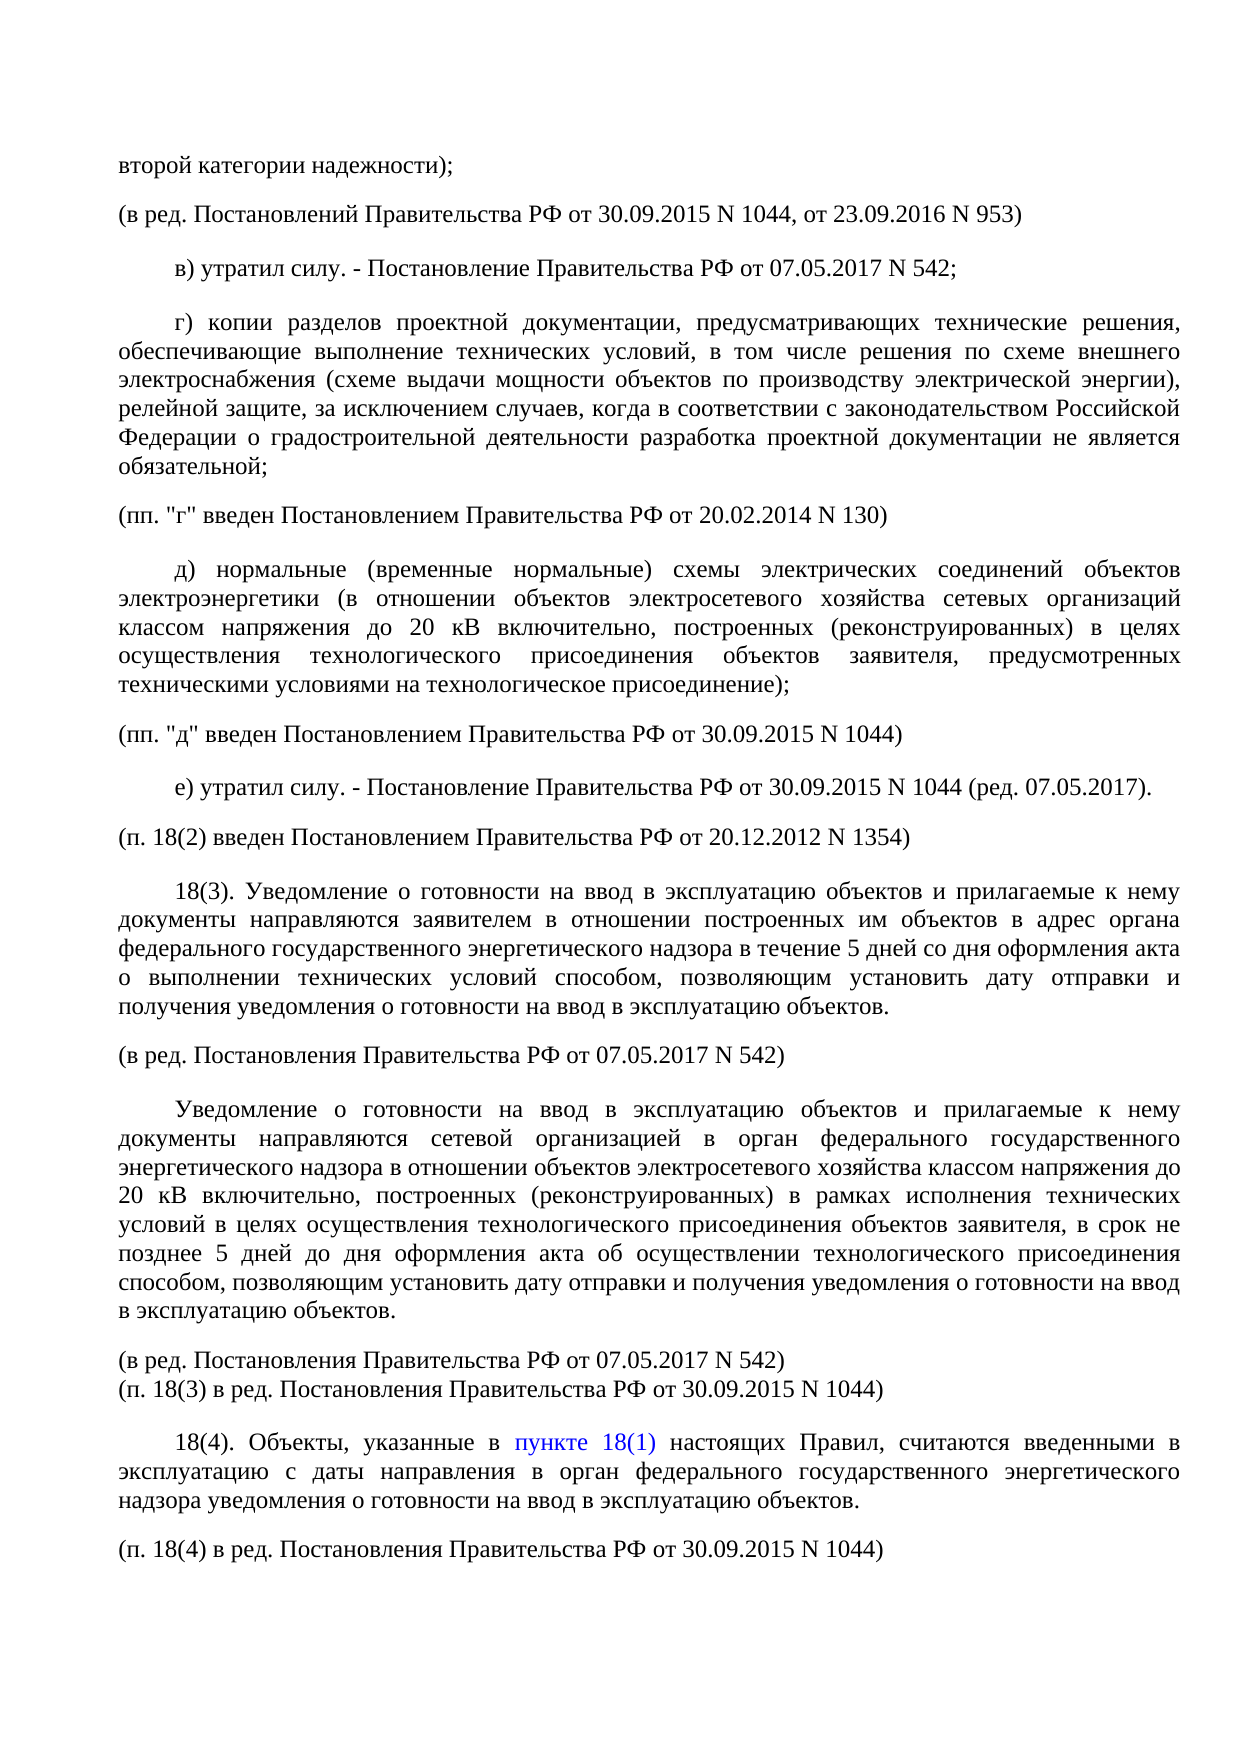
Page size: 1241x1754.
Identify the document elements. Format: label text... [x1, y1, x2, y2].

text (п. 18(2) введен Постановлением Правительства РФ от 20.12.2012 N 1354) [118, 822, 1181, 851]
text (в ред. Постановления Правительства РФ от 07.05.2017 N 542) [118, 1040, 1181, 1069]
text (в ред. Постановлений Правительства РФ от 30.09.2015 N 1044, от 23.09.2016 N 953) [118, 199, 1181, 228]
text г) копии разделов проектной документации, предусматривающих технические решения, обеспечивающие выполнение технических условий, в том числе решения по схеме внешнего электроснабжения (схеме выдачи мощности объектов по производству электрической энергии), релейной защите, за исключением случаев, когда в соответствии с законодательством Российской Федерации о градостроительной деятельности разработка проектной документации не является обязательной; [118, 307, 1181, 479]
text (пп. "г" введен Постановлением Правительства РФ от 20.02.2014 N 130) [118, 500, 1181, 529]
text 18(3). Уведомление о готовности на ввод в эксплуатацию объектов и прилагаемые к нему документы направляются заявителем в отношении построенных им объектов в адрес органа федерального государственного энергетического надзора в течение 5 дней со дня оформления акта о выполнении технических условий способом, позволяющим установить дату отправки и получения уведомления о готовности на ввод в эксплуатацию объектов. [118, 876, 1181, 1019]
text (в ред. Постановления Правительства РФ от 07.05.2017 N 542) [118, 1345, 1181, 1374]
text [118, 150, 1181, 179]
text (пп. "д" введен Постановлением Правительства РФ от 30.09.2015 N 1044) [118, 719, 1181, 747]
text (п. 18(3) в ред. Постановления Правительства РФ от 30.09.2015 N 1044) [118, 1374, 1181, 1402]
text (п. 18(4) в ред. Постановления Правительства РФ от 30.09.2015 N 1044) [118, 1534, 1181, 1563]
text Уведомление о готовности на ввод в эксплуатацию объектов и прилагаемые к нему документы направляются сетевой организацией в орган федерального государственного энергетического надзора в отношении объектов электросетевого хозяйства классом напряжения до 20 кВ включительно, построенных (реконструированных) в рамках исполнения технических условий в целях осуществления технологического присоединения объектов заявителя, в срок не позднее 5 дней до дня оформления акта об осуществлении технологического присоединения способом, позволяющим установить дату отправки и получения уведомления о готовности на ввод в эксплуатацию объектов. [118, 1094, 1181, 1324]
text 18(4). Объекты, указанные в пункте 18(1) настоящих Правил, считаются введенными в эксплуатацию с даты направления в орган федерального государственного энергетического надзора уведомления о готовности на ввод в эксплуатацию объектов. [118, 1427, 1181, 1514]
text д) нормальные (временные нормальные) схемы электрических соединений объектов электроэнергетики (в отношении объектов электросетевого хозяйства сетевых организаций классом напряжения до 20 кВ включительно, построенных (реконструированных) в целях осуществления технологического присоединения объектов заявителя, предусмотренных техническими условиями на технологическое присоединение); [118, 554, 1181, 698]
text в) утратил силу. - Постановление Правительства РФ от 07.05.2017 N 542; [118, 253, 1181, 282]
text е) утратил силу. - Постановление Правительства РФ от 30.09.2015 N 1044 (ред. 07.05.2017). [118, 772, 1181, 801]
